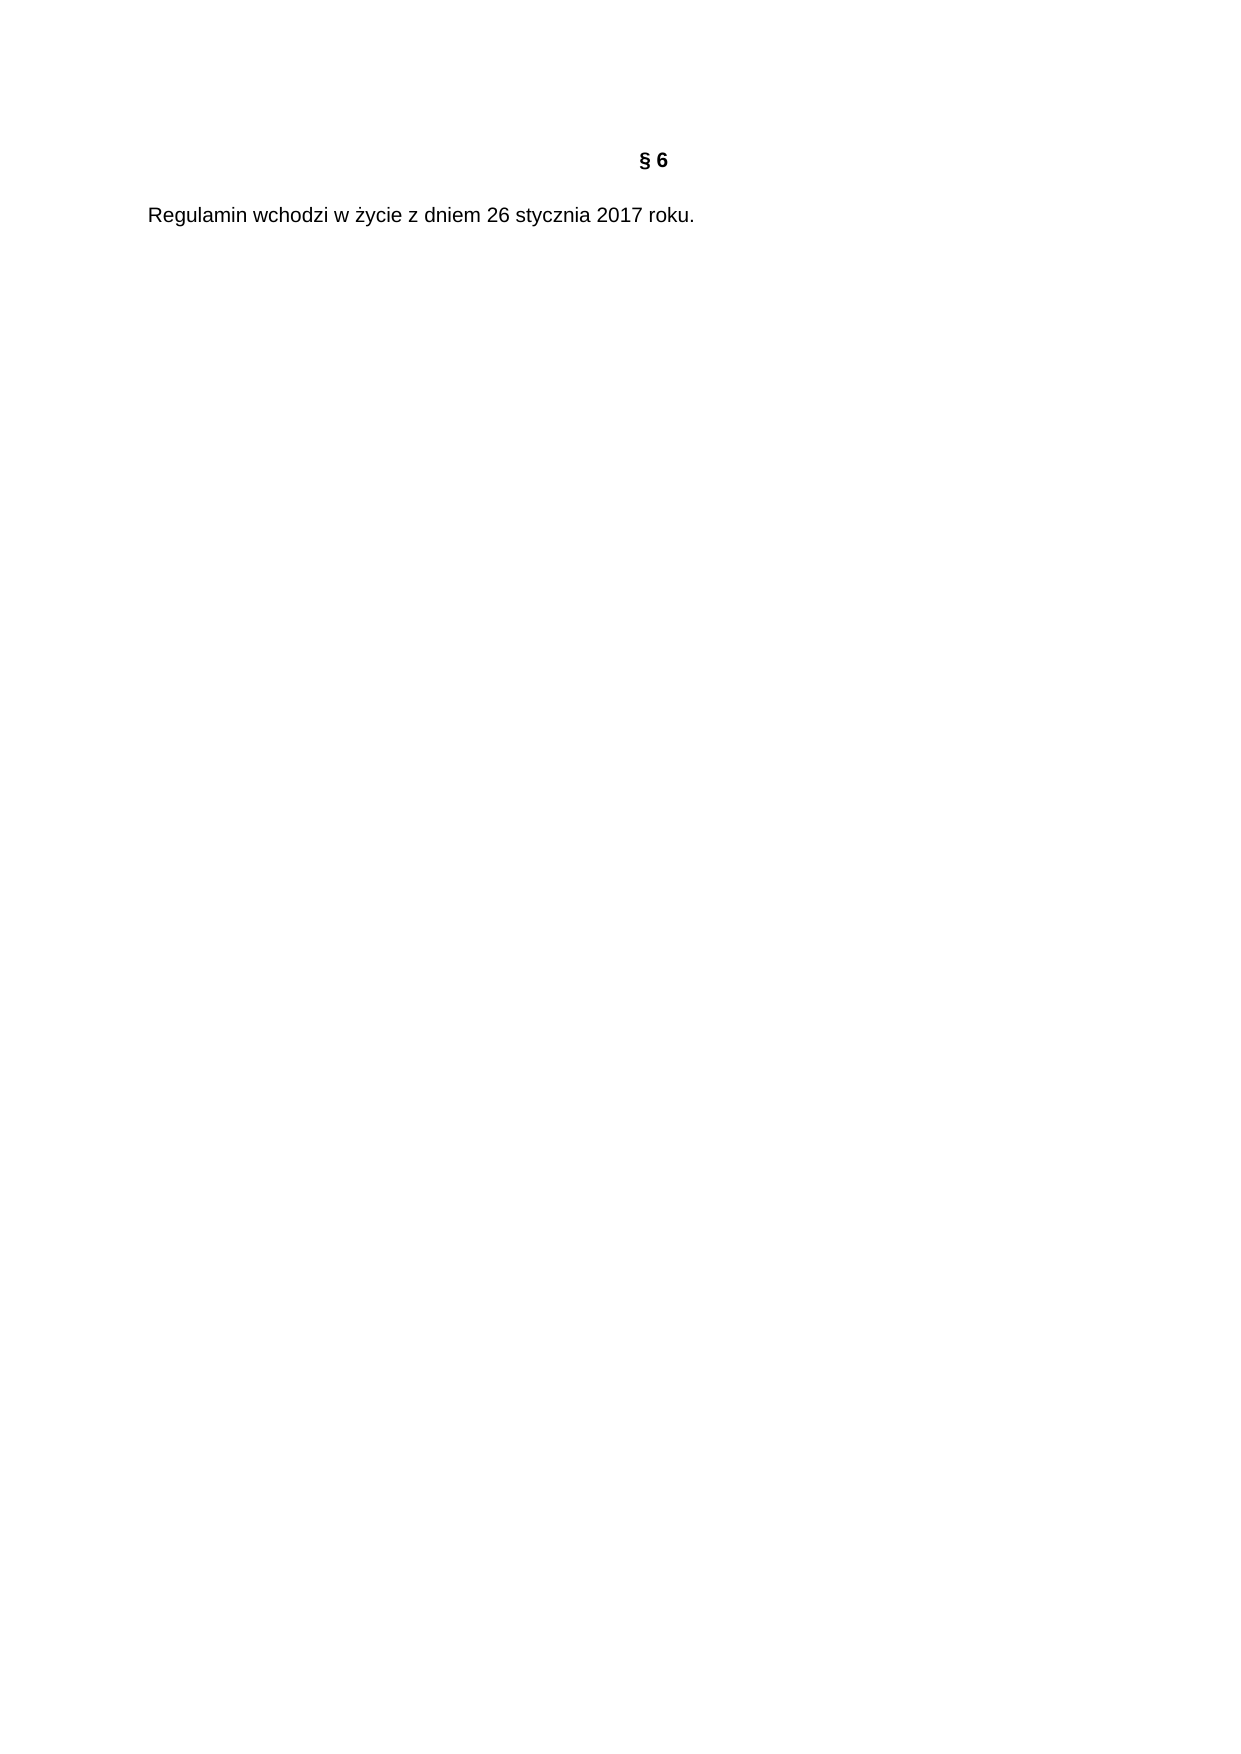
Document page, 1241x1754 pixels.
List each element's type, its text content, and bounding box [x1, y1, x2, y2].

text Regulamin wchodzi w życie z dniem 26 stycznia 2017 roku. [148, 203, 1093, 227]
text § 6 [215, 148, 1093, 172]
